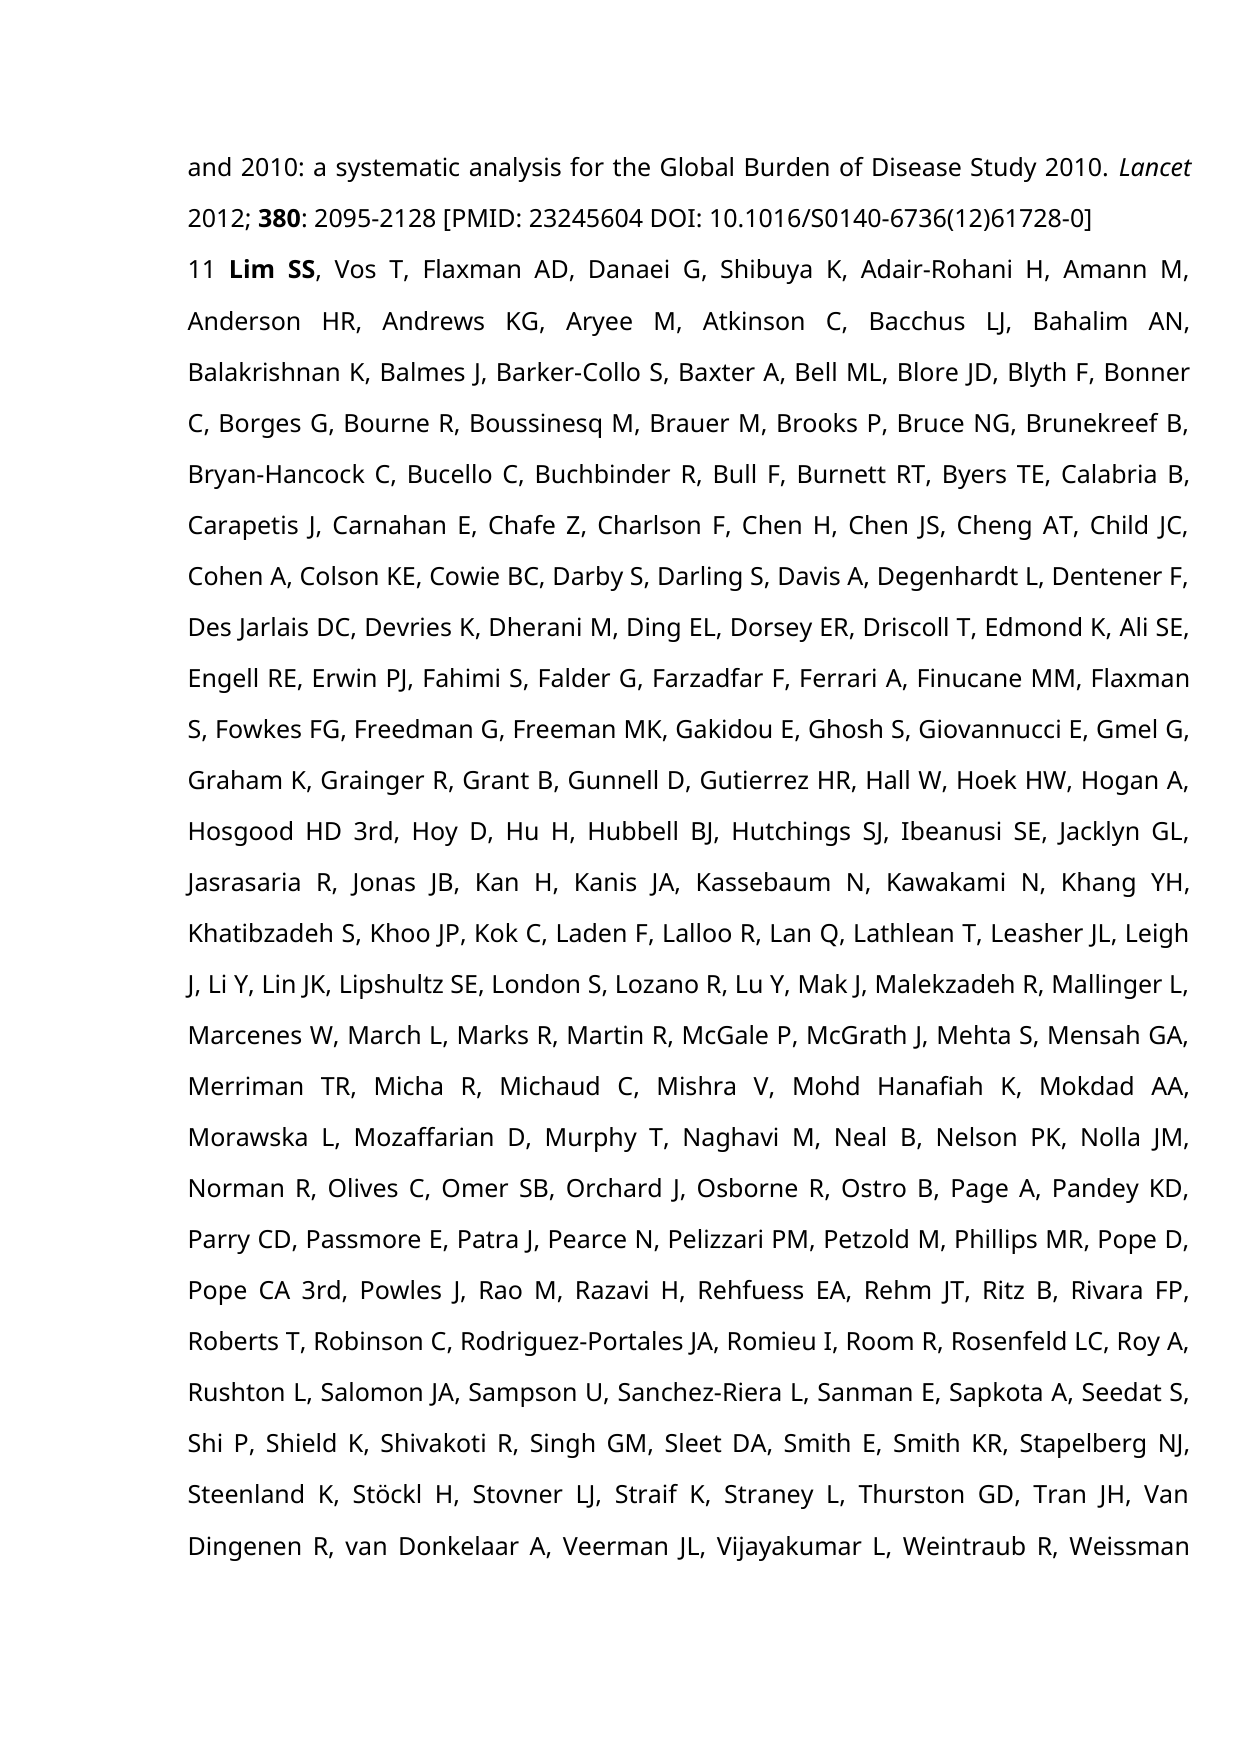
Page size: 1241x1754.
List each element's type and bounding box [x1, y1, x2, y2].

text [187, 150, 1191, 235]
text [187, 252, 1191, 1562]
